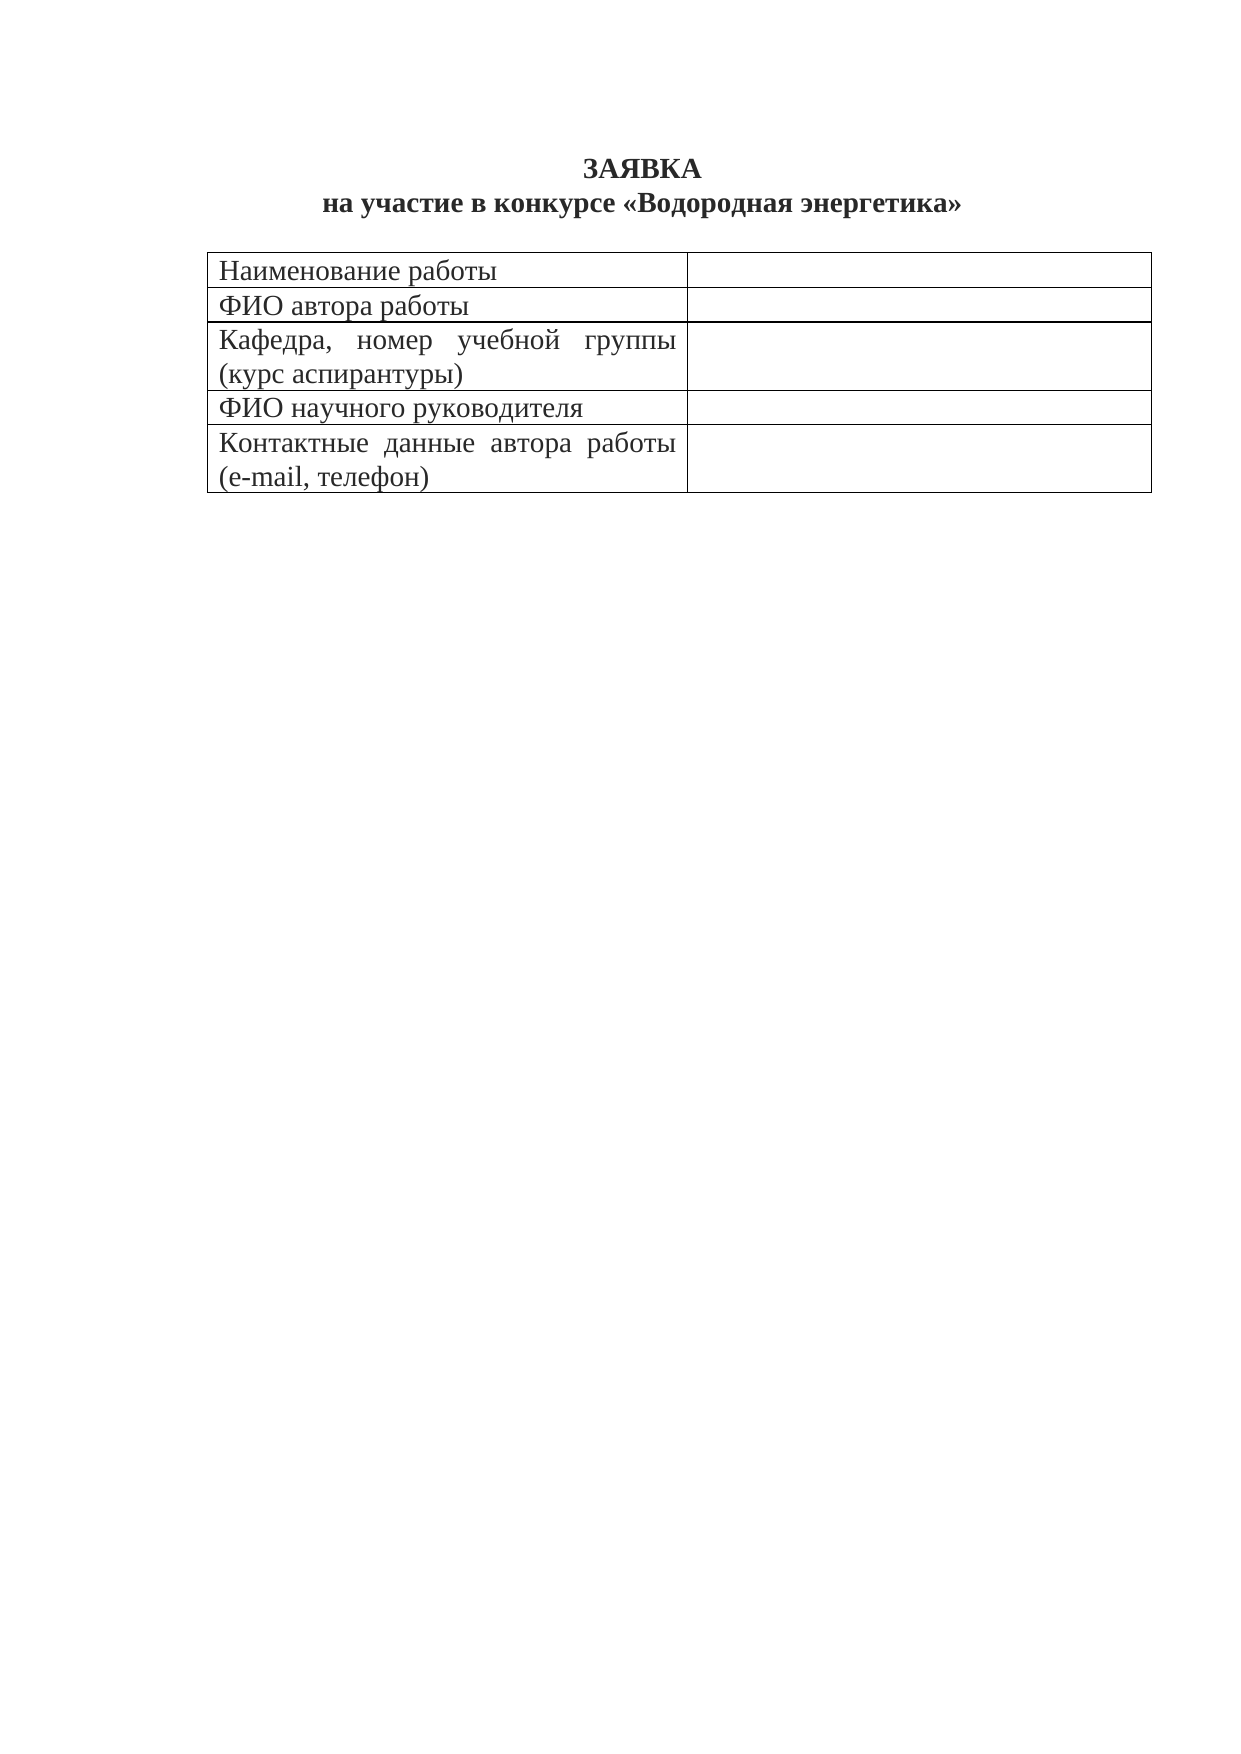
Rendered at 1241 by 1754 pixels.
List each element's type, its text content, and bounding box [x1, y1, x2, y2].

list на участие в конкурсе «Водородная энергетика» [133, 185, 1152, 219]
table_header [688, 253, 1151, 287]
list ЗАЯВКА [133, 152, 1152, 185]
table_cell ФИО автора работы [208, 288, 687, 321]
table_cell [688, 425, 1151, 492]
table_header Наименование работы [208, 253, 687, 287]
table_cell Кафедра, номер учебной группы (курс аспирантуры) [208, 323, 687, 389]
table_cell [688, 391, 1151, 424]
table_cell [688, 323, 1151, 389]
table_cell Контактные данные автора работы (e-mail, телефон) [208, 425, 687, 492]
table_cell [688, 288, 1151, 321]
table_cell ФИО научного руководителя [208, 391, 687, 424]
